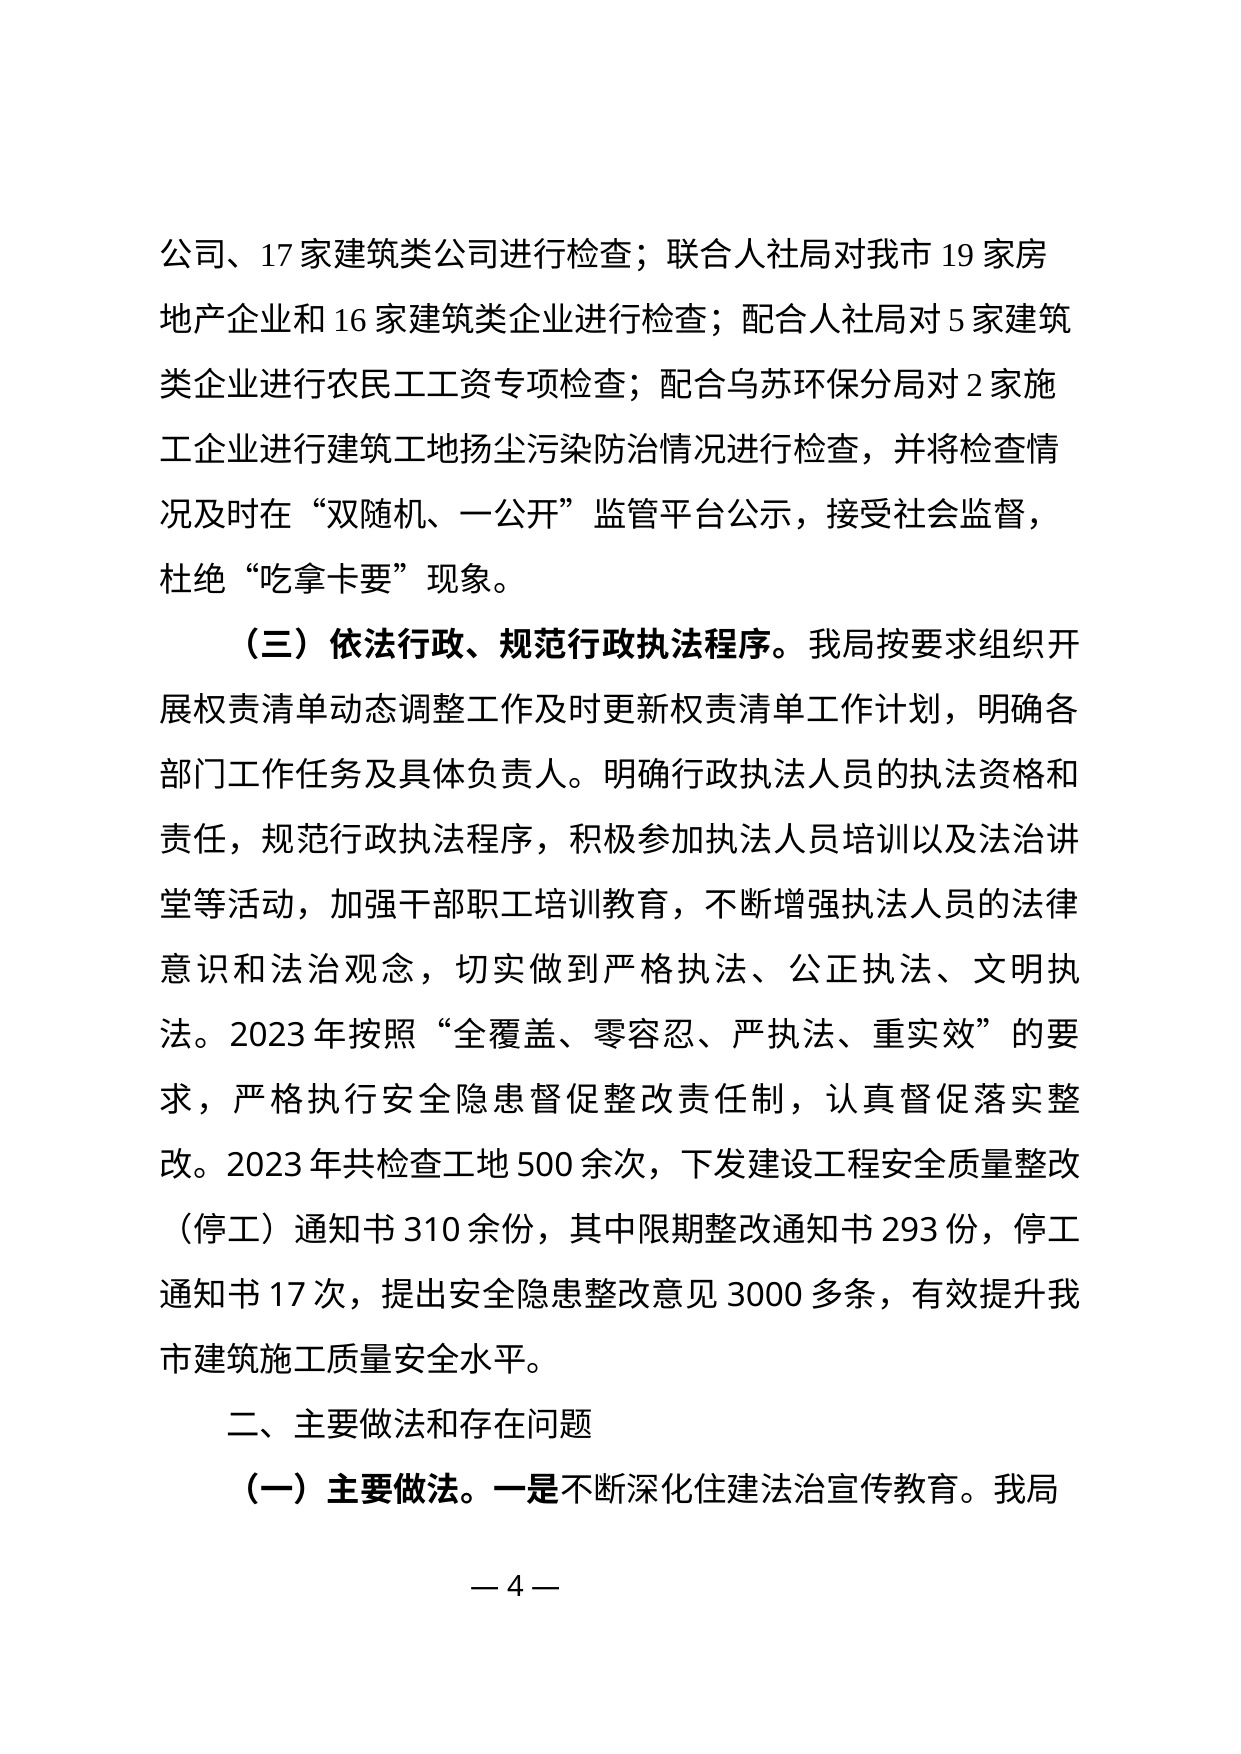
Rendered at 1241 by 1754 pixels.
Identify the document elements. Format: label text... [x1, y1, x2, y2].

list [159, 219, 1081, 609]
text 二、主要做法和存在问题 [159, 1389, 1081, 1454]
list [159, 1454, 1081, 1519]
text （三）依法行政、规范行政执法程序。我局按要求组织开展权责清单动态调整工作及时更新权责清单工作计划，明确各部门工作任务及具体负责人。明确行政执法人员的执法资格和责任，规范行政执法程序，积极参加执法人员培训以及法治讲堂等活动，加强干部职工培训教育，不断增强执法人员的法律意识和法治观念，切实做到严格执法、公正执法、文明执法。2023年按照“全覆盖、零容忍、严执法、重实效”的要求，严格执行安全隐患督促整改责任制，认真督促落实整改。2023年共检查工地500余次，下发建设工程安全质量整改（停工）通知书310余份，其中限期整改通知书293份，停工通知书17次，提出安全隐患整改意见3000多条，有效提升我市建筑施工质量安全水平。 [159, 609, 1081, 1389]
